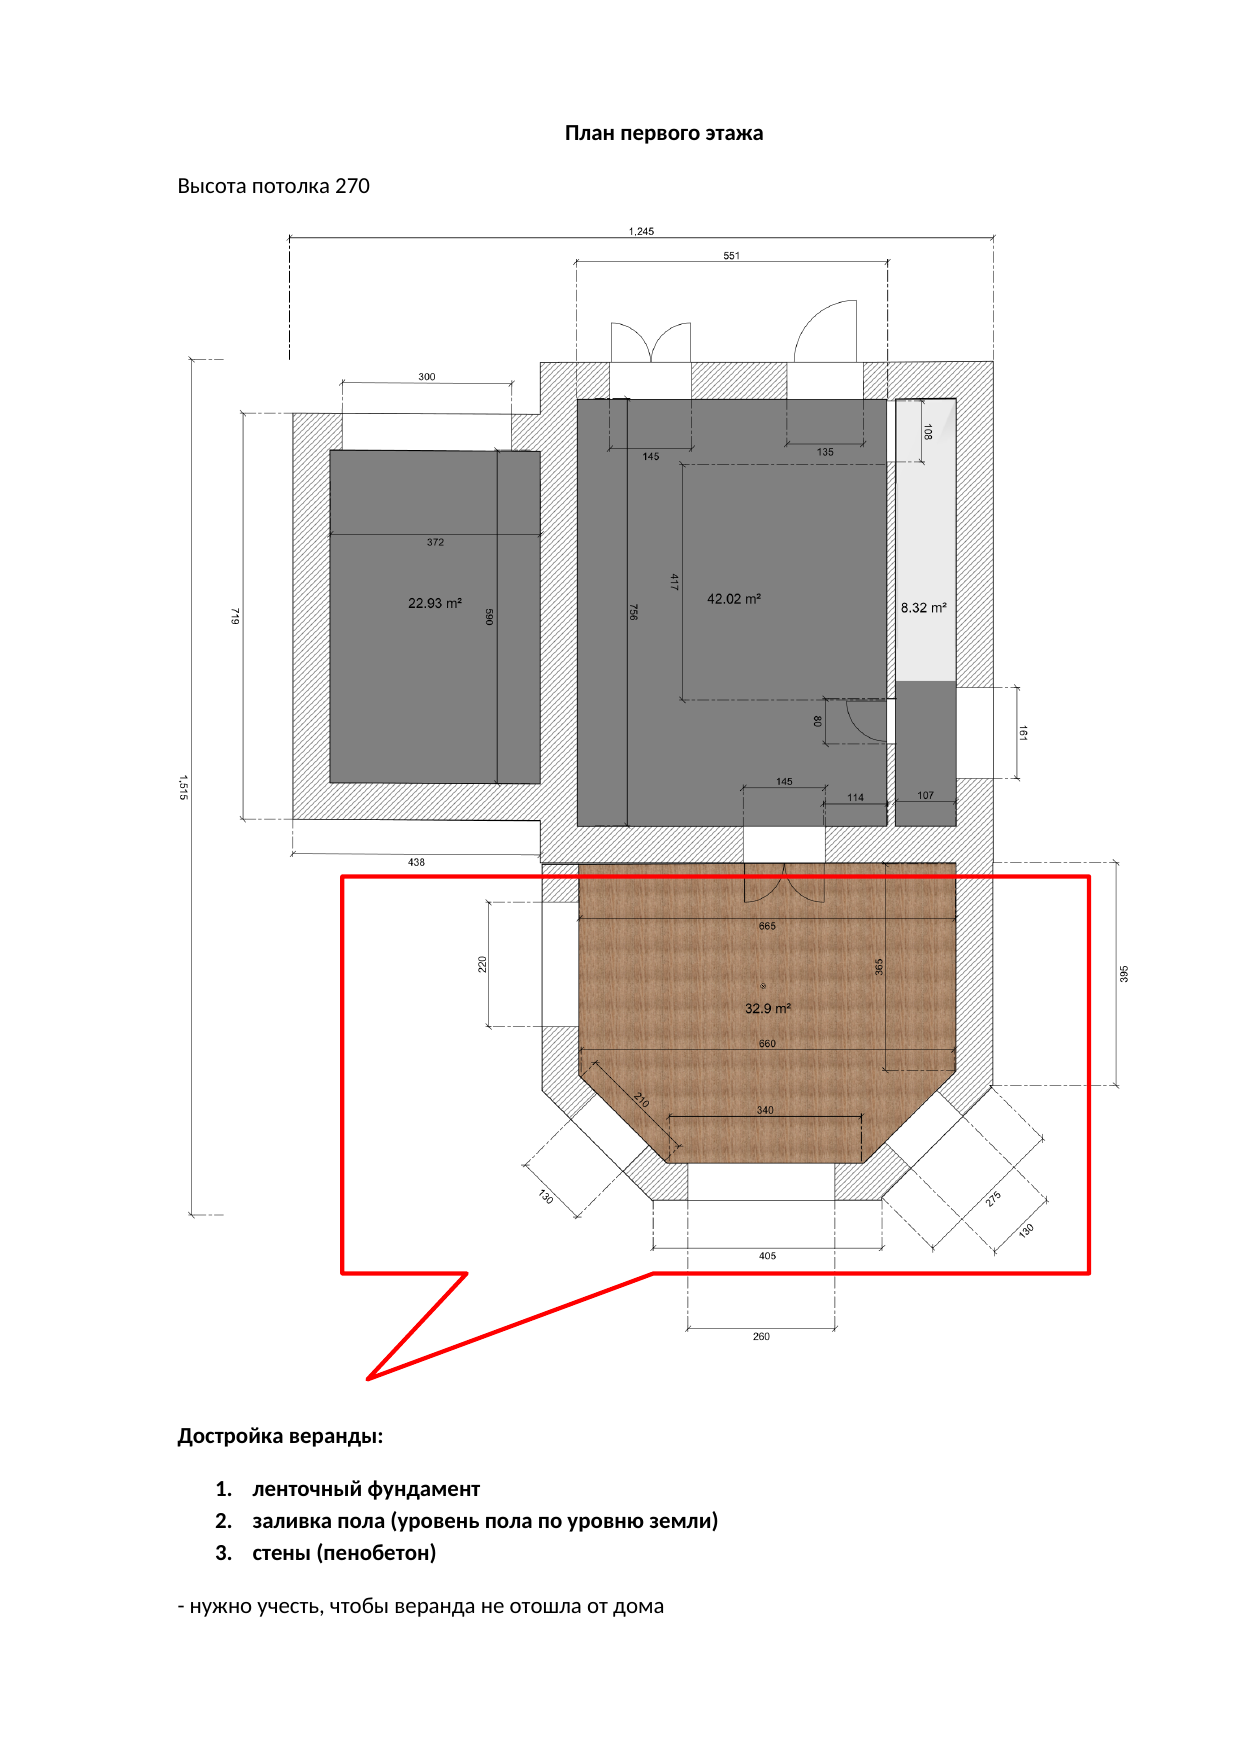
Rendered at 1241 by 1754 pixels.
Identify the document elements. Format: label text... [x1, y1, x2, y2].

picture [177, 224, 1152, 1343]
text Достройка веранды: [177, 1421, 1152, 1449]
picture [345, 879, 1086, 1343]
text - нужно учесть, чтобы веранда не отошла от дома [177, 1591, 1152, 1619]
text План первого этажа [177, 118, 1152, 146]
list ленточный фундамент [215, 1474, 1152, 1502]
list заливка пола (уровень пола по уровню земли) [215, 1506, 1152, 1534]
text Высота потолка 270 [177, 171, 1152, 199]
list стены (пенобетон) [215, 1538, 1152, 1566]
